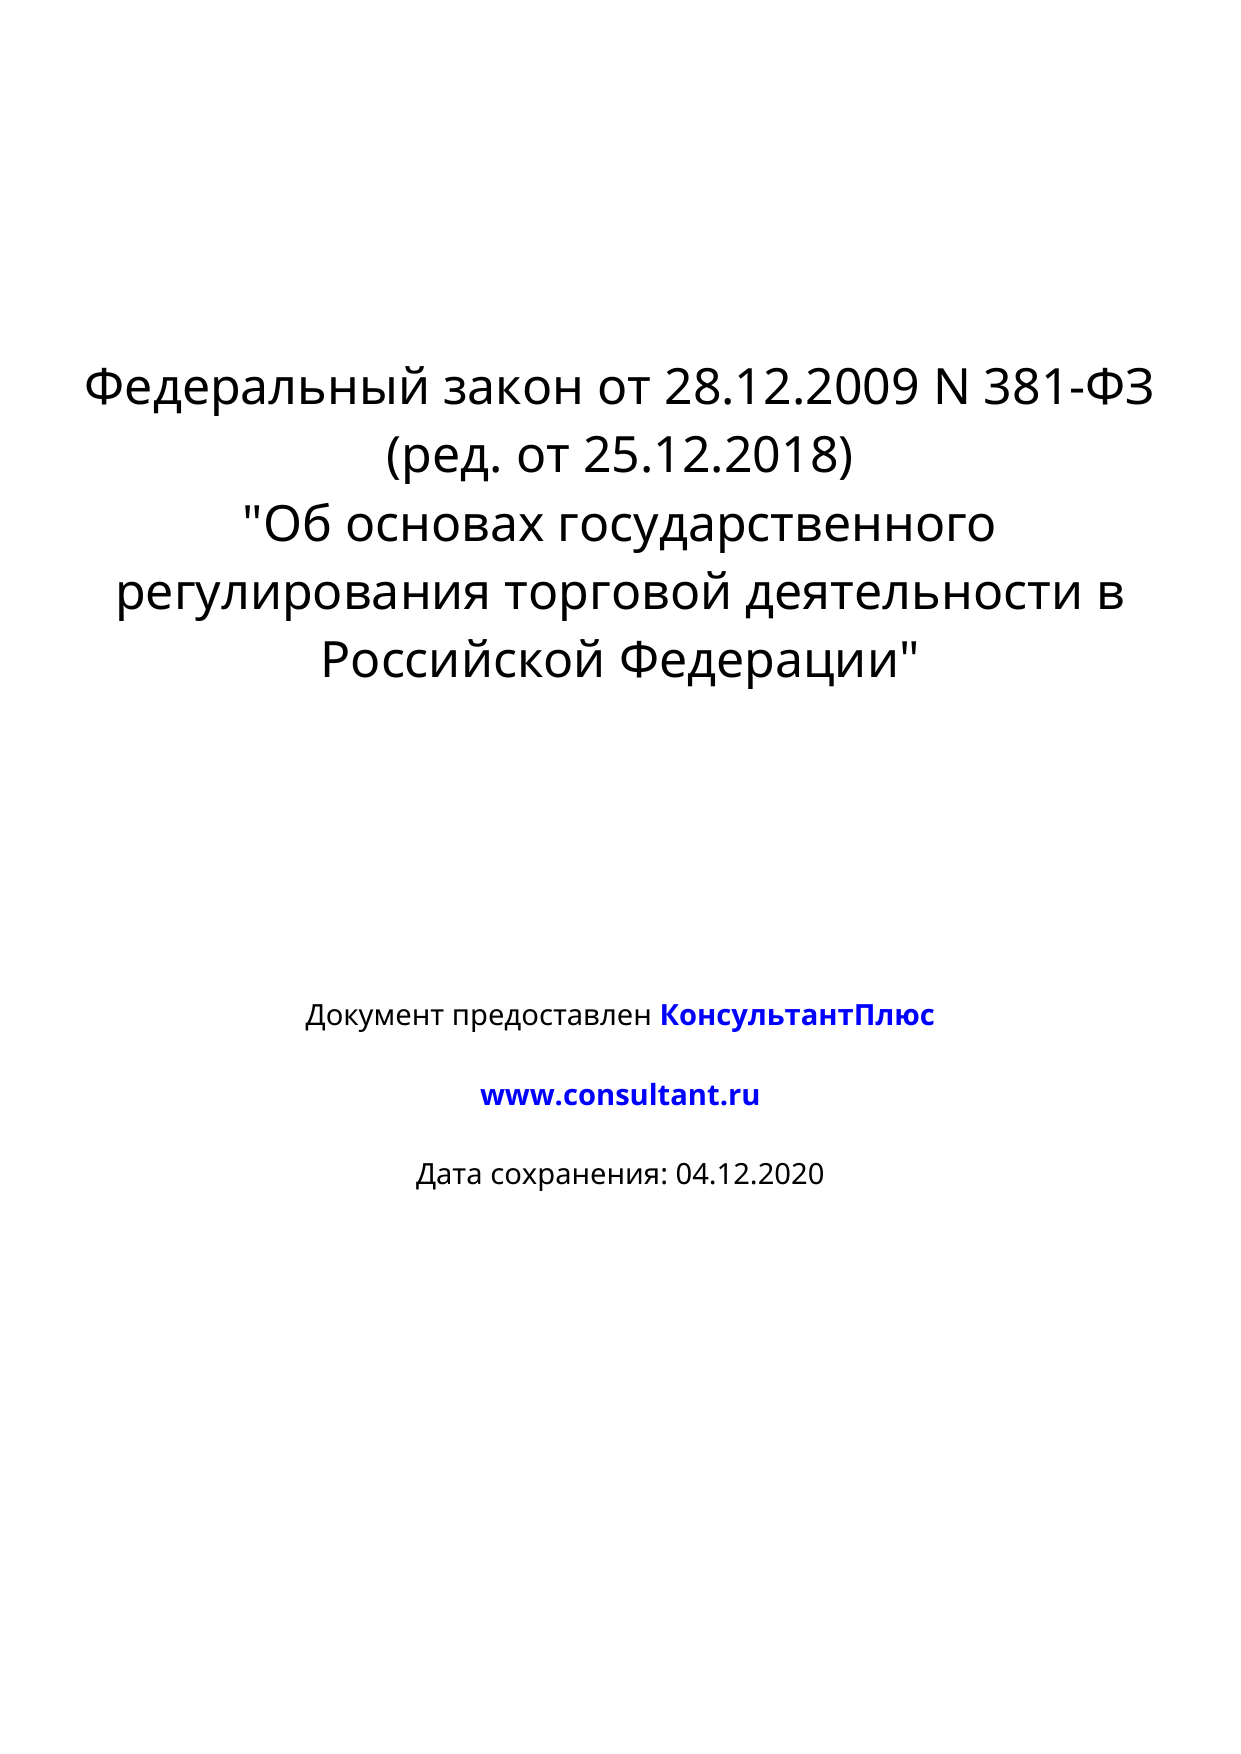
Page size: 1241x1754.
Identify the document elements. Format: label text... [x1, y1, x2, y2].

table_cell Документ предоставлен КонсультантПлюс www.consultant.ru Дата сохранения: 04.12.2020 [62, 956, 1178, 1272]
table_header Федеральный закон от 28.12.2009 N 381-ФЗ (ред. от 25.12.2018) "Об основах государственного регулирования торговой деятельности в Российской Федерации" [62, 88, 1178, 956]
